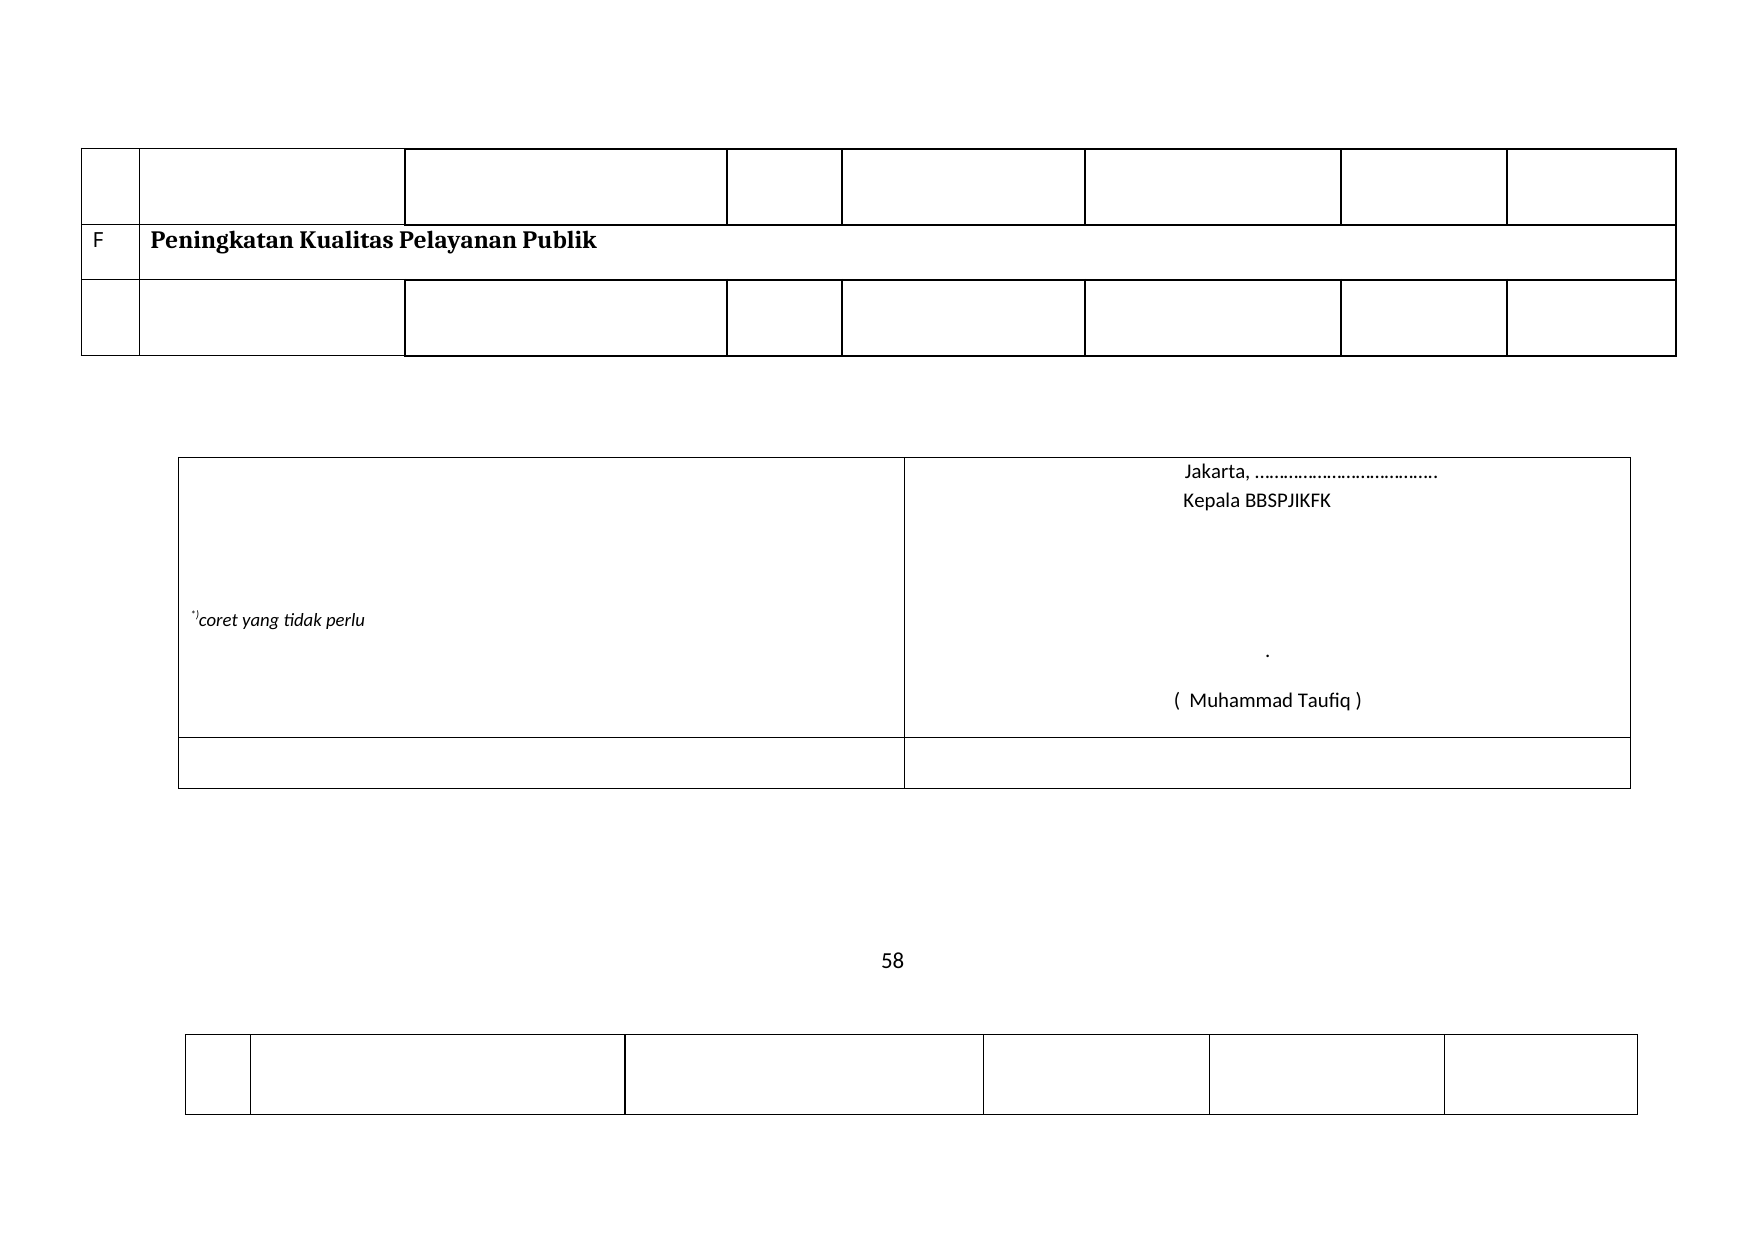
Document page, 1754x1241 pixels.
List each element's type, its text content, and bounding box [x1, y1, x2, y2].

table_cell [843, 150, 1084, 223]
table_cell [82, 149, 139, 223]
table_cell [179, 738, 904, 788]
table_cell [728, 281, 841, 355]
table_cell [1508, 281, 1675, 355]
table_cell [905, 738, 1630, 788]
table_header Jakarta, ……………………………….. Kepala BBSPJIKFK . ( Muhammad Taufiq ) [905, 458, 1630, 737]
table_cell [1086, 150, 1340, 223]
table_cell [843, 281, 1084, 355]
table_cell [1342, 281, 1506, 355]
table_cell [82, 280, 139, 355]
table_cell [1086, 281, 1340, 355]
table_cell [140, 149, 404, 223]
table_header *)coret yang tidak perlu [179, 458, 904, 737]
table_cell [1508, 150, 1675, 223]
table_cell [140, 280, 404, 355]
table_cell [406, 150, 726, 223]
table_cell F [82, 225, 139, 279]
table_cell [728, 150, 841, 223]
table_cell [1342, 150, 1506, 223]
table_cell [406, 281, 726, 355]
table_cell Peningkatan Kualitas Pelayanan Publik [140, 225, 1675, 279]
